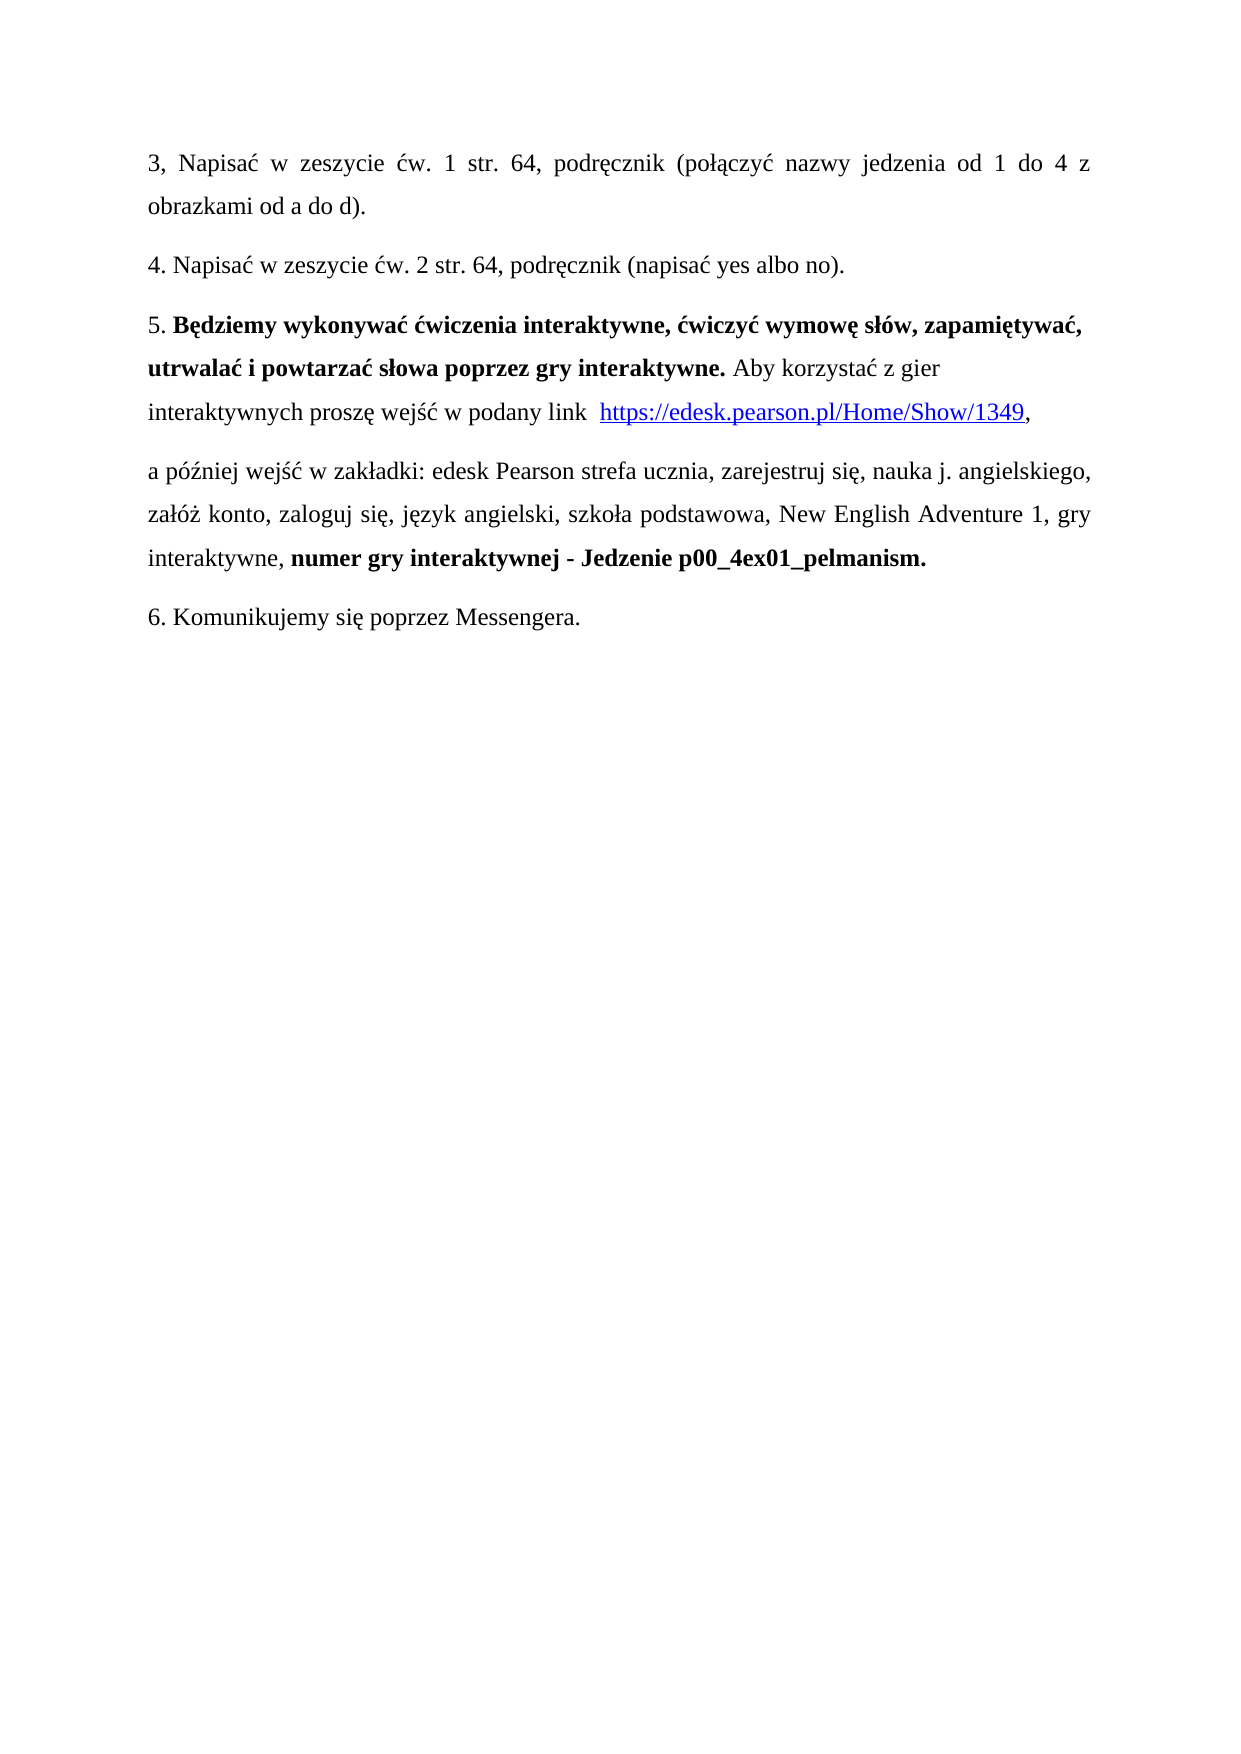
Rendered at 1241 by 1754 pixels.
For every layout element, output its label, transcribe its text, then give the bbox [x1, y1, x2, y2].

text 4. Napisać w zeszycie ćw. 2 str. 64, podręcznik (napisać yes albo no). [148, 251, 1093, 279]
text a później wejść w zakładki: edesk Pearson strefa ucznia, zarejestruj się, nauka j. angielskiego, załóż konto, zaloguj się, język angielski, szkoła podstawowa, New English Adventure 1, gry interaktywne, numer gry interaktywnej - Jedzenie p00_4ex01_pelmanism. [148, 456, 1093, 571]
text 6. Komunikujemy się poprzez Messengera. [148, 602, 1093, 631]
text 5. Będziemy wykonywać ćwiczenia interaktywne, ćwiczyć wymowę słów, zapamiętywać, utrwalać i powtarzać słowa poprzez gry interaktywne. Aby korzystać z gier interaktywnych proszę wejść w podany link https://edesk.pearson.pl/Home/Show/1349, [148, 310, 1093, 425]
text 3, Napisać w zeszycie ćw. 1 str. 64, podręcznik (połączyć nazwy jedzenia od 1 do 4 z obrazkami od a do d). [148, 148, 1093, 219]
